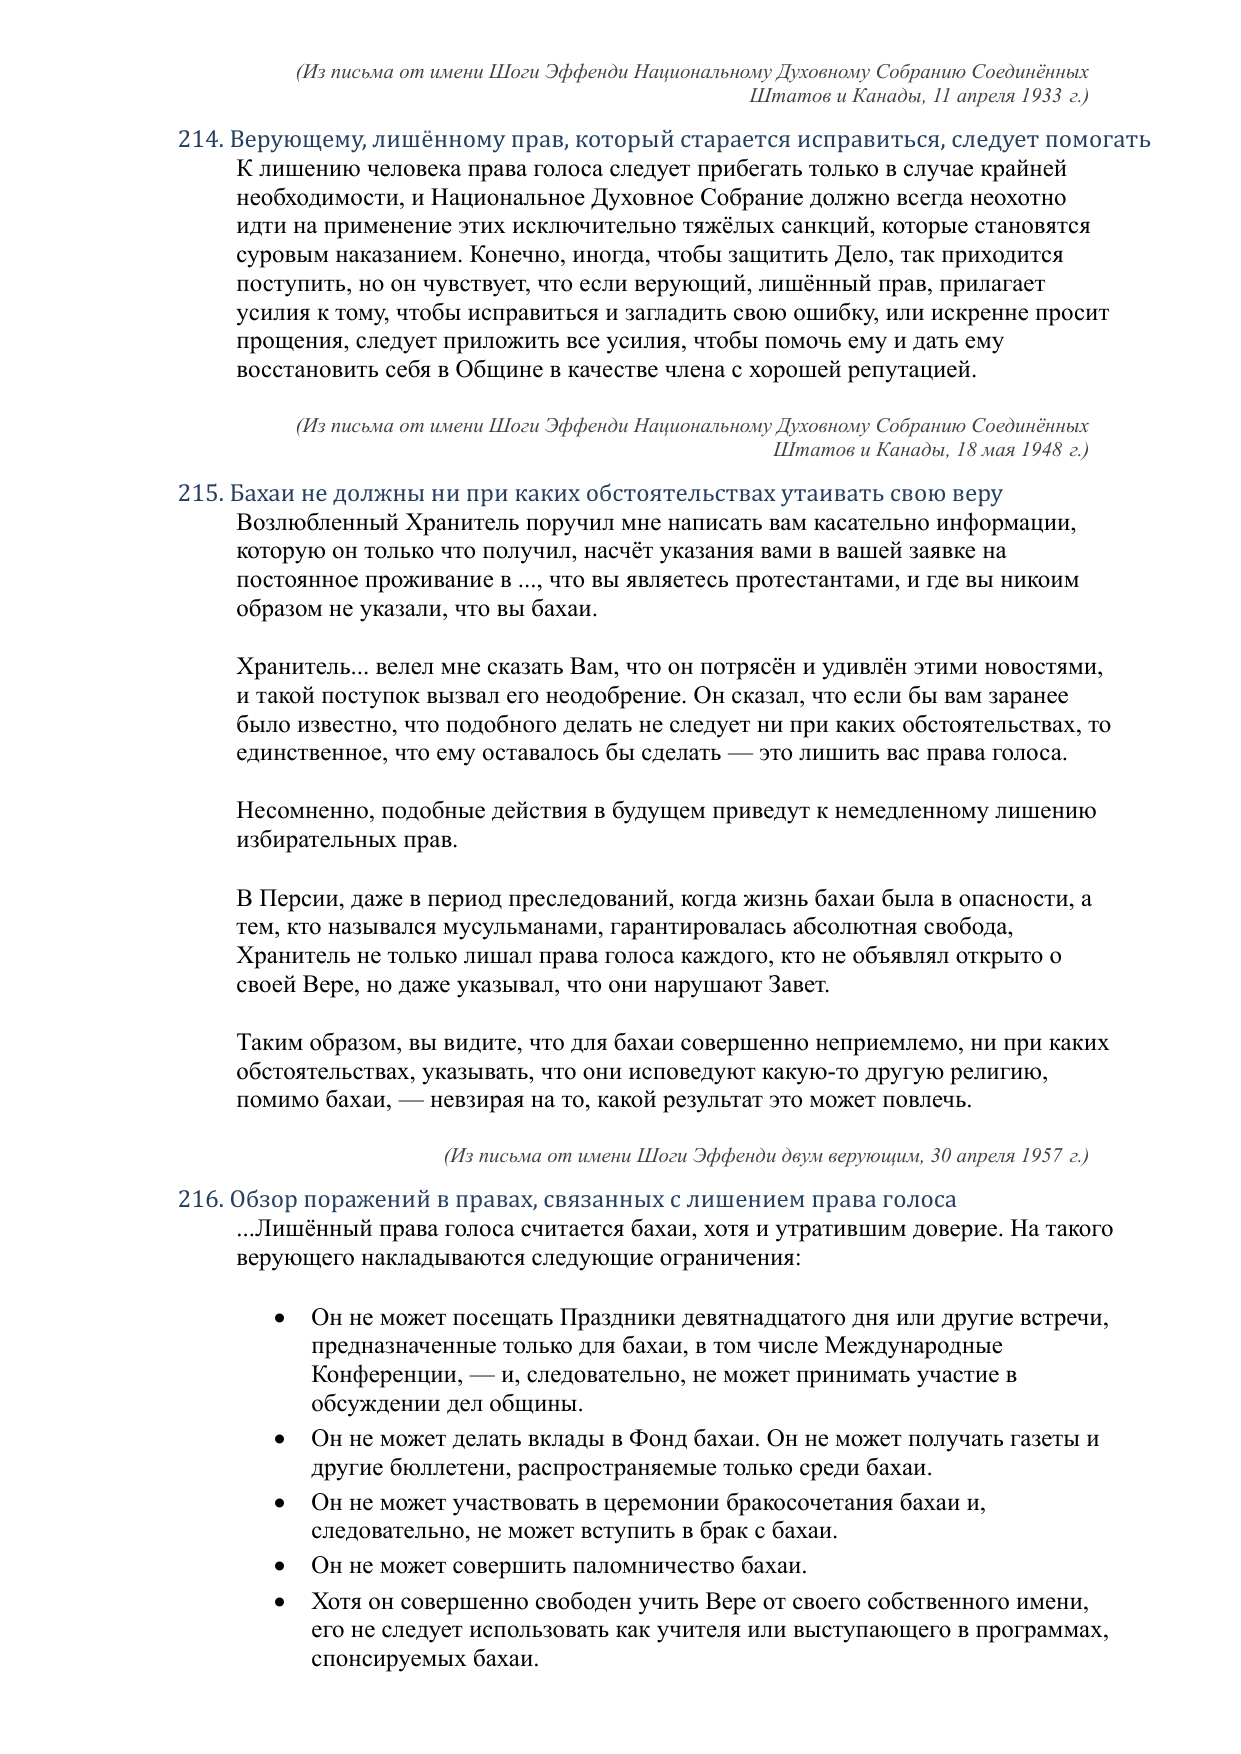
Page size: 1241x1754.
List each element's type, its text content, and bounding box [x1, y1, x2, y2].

list Он не может совершить паломничество бахаи. [274, 1549, 1122, 1579]
list Он не может делать вклады в Фонд бахаи. Он не может получать газеты и другие бюллетени, распространяемые только среди бахаи. [274, 1421, 1122, 1481]
text ...Лишённый права голоса считается бахаи, хотя и утратившим доверие. На такого верующего накладываются следующие ограничения: [236, 1213, 1122, 1270]
subtitle 216. Обзор поражений в правах, связанных с лишением права голоса [177, 1183, 1181, 1213]
list Он не может посещать Праздники девятнадцатого дня или другие встречи, предназначенные только для бахаи, в том числе Международные Конференции, — и, следовательно, не может принимать участие в обсуждении дел общины. [274, 1300, 1122, 1417]
text К лишению человека права голоса следует прибегать только в случае крайней необходимости, и Национальное Духовное Собрание должно всегда неохотно идти на применение этих исключительно тяжёлых санкций, которые становятся суровым наказанием. Конечно, иногда, чтобы защитить Дело, так приходится поступить, но он чувствует, что если верующий, лишённый прав, прилагает усилия к тому, чтобы исправиться и загладить свою ошибку, или искренне просит прощения, следует приложить все усилия, чтобы помочь ему и дать ему восстановить себя в Общине в качестве члена с хорошей репутацией. [236, 153, 1122, 383]
subtitle 214. Верующему, лишённому прав, который старается исправиться, следует помогать [177, 124, 1181, 153]
list Хотя он совершенно свободен учить Вере от своего собственного имени, его не следует использовать как учителя или выступающего в программах, спонсируемых бахаи. [274, 1584, 1122, 1672]
text (Из письма от имени Шоги Эффенди двум верующим, 30 апреля 1957 г.) [267, 1143, 1091, 1167]
text Возлюбленный Хранитель поручил мне написать вам касательно информации, которую он только что получил, насчёт указания вами в вашей заявке на постоянное проживание в ..., что вы являетесь протестантами, и где вы никоим образом не указали, что вы бахаи. [236, 507, 1122, 622]
text (Из письма от имени Шоги Эффенди Национальному Духовному Собранию Соединённых Штатов и Канады, 18 мая 1948 г.) [267, 413, 1091, 461]
text Таким образом, вы видите, что для бахаи совершенно неприемлемо, ни при каких обстоятельствах, указывать, что они исповедуют какую-то другую религию, помимо бахаи, — невзирая на то, какой результат это может повлечь. [236, 1027, 1122, 1113]
list Он не может участвовать в церемонии бракосочетания бахаи и, следовательно, не может вступить в брак с бахаи. [274, 1485, 1122, 1544]
text (Из письма от имени Шоги Эффенди Национальному Духовному Собранию Соединённых Штатов и Канады, 11 апреля 1933 г.) [267, 59, 1091, 107]
text Хранитель... велел мне сказать Вам, что он потрясён и удивлён этими новостями, и такой поступок вызвал его неодобрение. Он сказал, что если бы вам заранее было известно, что подобного делать не следует ни при каких обстоятельствах, то единственное, что ему оставалось бы сделать — это лишить вас права голоса. [236, 651, 1122, 766]
subtitle 215. Бахаи не должны ни при каких обстоятельствах утаивать свою веру [177, 477, 1181, 507]
text Несомненно, подобные действия в будущем приведут к немедленному лишению избирательных прав. [236, 796, 1122, 853]
text В Персии, даже в период преследований, когда жизнь бахаи была в опасности, а тем, кто назывался мусульманами, гарантировалась абсолютная свобода, Хранитель не только лишал права голоса каждого, кто не объявлял открыто о своей Вере, но даже указывал, что они нарушают Завет. [236, 883, 1122, 998]
